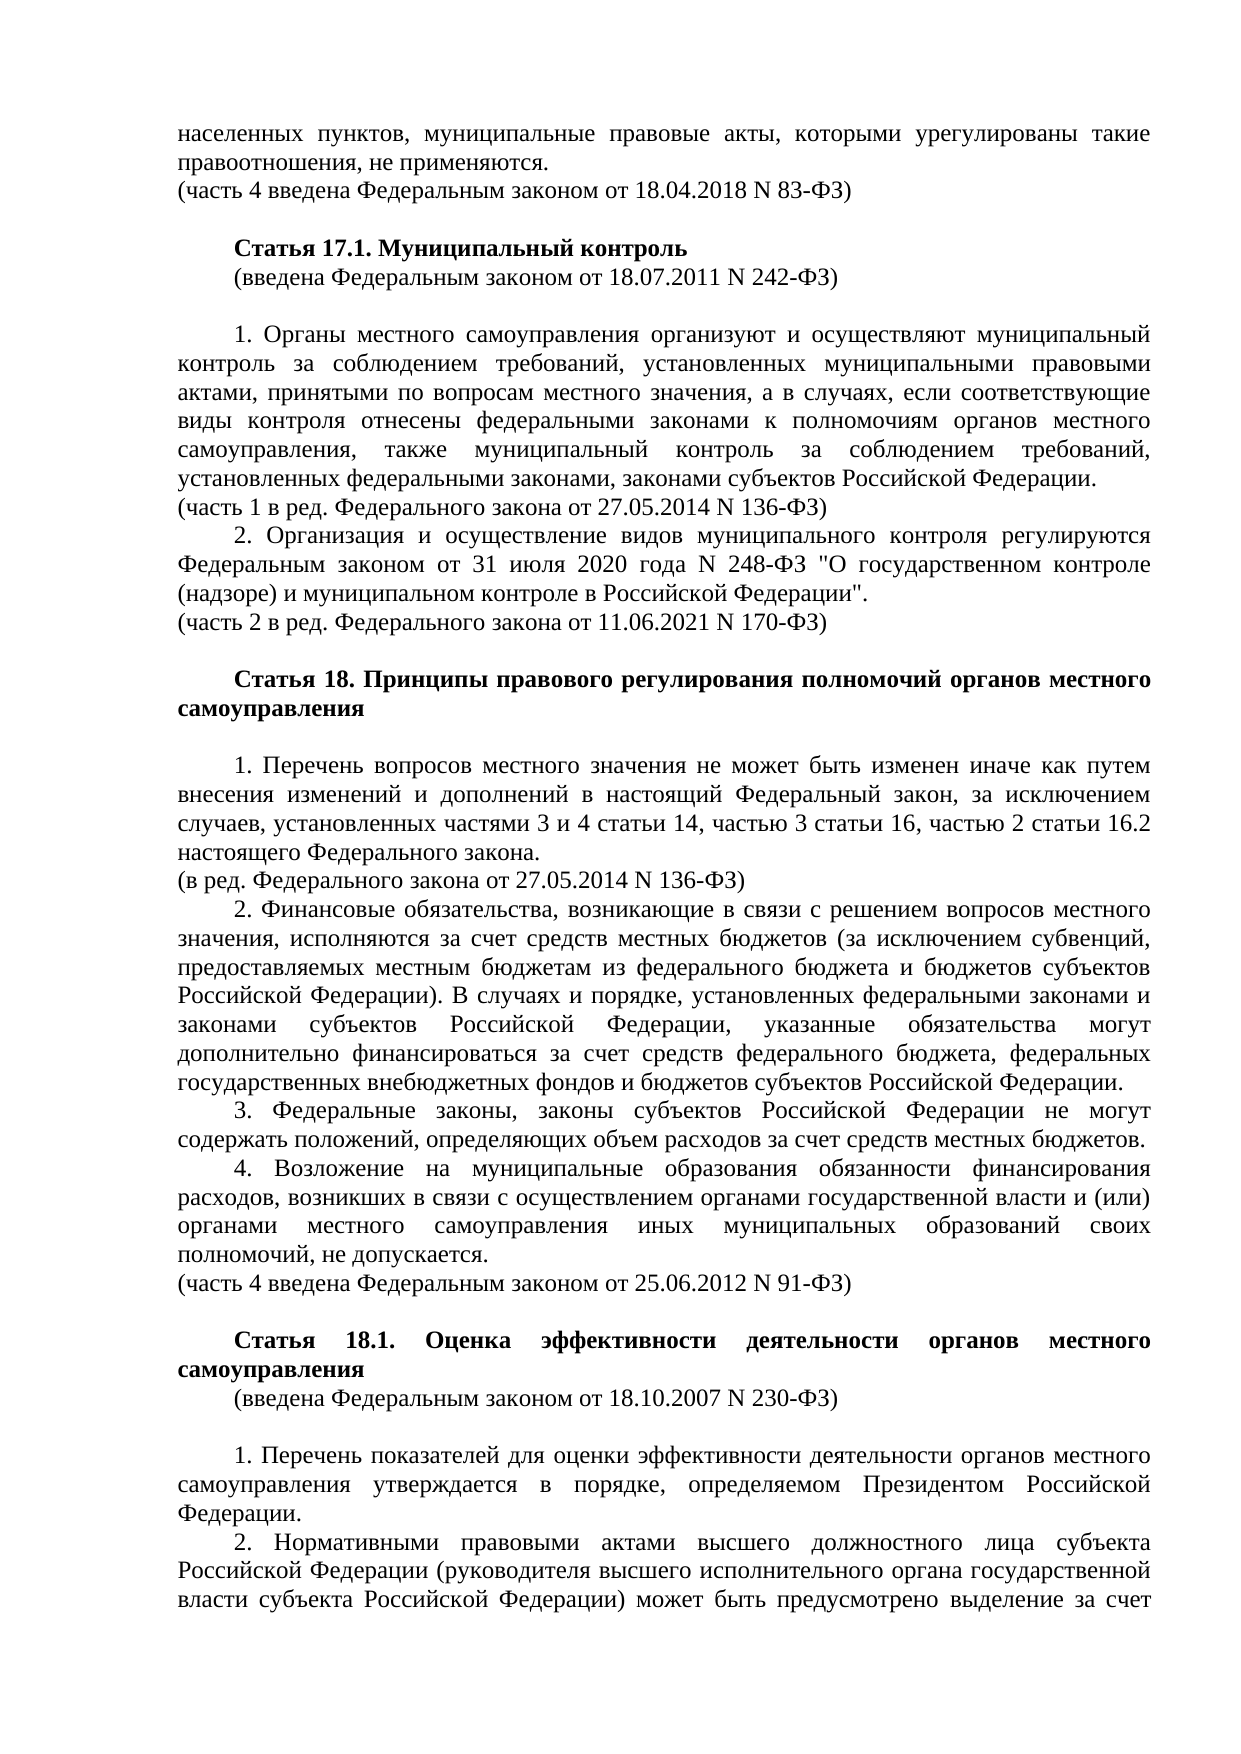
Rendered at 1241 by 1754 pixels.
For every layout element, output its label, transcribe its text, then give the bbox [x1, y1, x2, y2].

text 1. Перечень вопросов местного значения не может быть изменен иначе как путем внесения изменений и дополнений в настоящий Федеральный закон, за исключением случаев, установленных частями 3 и 4 статьи 14, частью 3 статьи 16, частью 2 статьи 16.2 настоящего Федерального закона. [177, 751, 1152, 866]
text (часть 4 введена Федеральным законом от 18.04.2018 N 83-ФЗ) [177, 176, 1152, 204]
text 2. Организация и осуществление видов муниципального контроля регулируются Федеральным законом от 31 июля 2020 года N 248-ФЗ "О государственном контроле (надзоре) и муниципальном контроле в Российской Федерации". [177, 521, 1152, 607]
text 1. Органы местного самоуправления организуют и осуществляют муниципальный контроль за соблюдением требований, установленных муниципальными правовыми актами, принятыми по вопросам местного значения, а в случаях, если соответствующие виды контроля отнесены федеральными законами к полномочиям органов местного самоуправления, также муниципальный контроль за соблюдением требований, установленных федеральными законами, законами субъектов Российской Федерации. [177, 319, 1152, 492]
text (часть 2 в ред. Федерального закона от 11.06.2021 N 170-ФЗ) [177, 607, 1152, 636]
text (часть 4 введена Федеральным законом от 25.06.2012 N 91-ФЗ) [177, 1268, 1152, 1297]
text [177, 118, 1152, 176]
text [177, 1527, 1152, 1613]
text (введена Федеральным законом от 18.10.2007 N 230-ФЗ) [177, 1383, 1152, 1412]
text 4. Возложение на муниципальные образования обязанности финансирования расходов, возникших в связи с осуществлением органами государственной власти и (или) органами местного самоуправления иных муниципальных образований своих полномочий, не допускается. [177, 1153, 1152, 1268]
text (в ред. Федерального закона от 27.05.2014 N 136-ФЗ) [177, 866, 1152, 894]
text (введена Федеральным законом от 18.07.2011 N 242-ФЗ) [177, 262, 1152, 291]
text 1. Перечень показателей для оценки эффективности деятельности органов местного самоуправления утверждается в порядке, определяемом Президентом Российской Федерации. [177, 1441, 1152, 1527]
text 3. Федеральные законы, законы субъектов Российской Федерации не могут содержать положений, определяющих объем расходов за счет средств местных бюджетов. [177, 1096, 1152, 1153]
text (часть 1 в ред. Федерального закона от 27.05.2014 N 136-ФЗ) [177, 492, 1152, 521]
text Статья 17.1. Муниципальный контроль [177, 233, 1152, 262]
text 2. Финансовые обязательства, возникающие в связи с решением вопросов местного значения, исполняются за счет средств местных бюджетов (за исключением субвенций, предоставляемых местным бюджетам из федерального бюджета и бюджетов субъектов Российской Федерации). В случаях и порядке, установленных федеральными законами и законами субъектов Российской Федерации, указанные обязательства могут дополнительно финансироваться за счет средств федерального бюджета, федеральных государственных внебюджетных фондов и бюджетов субъектов Российской Федерации. [177, 894, 1152, 1096]
text Статья 18. Принципы правового регулирования полномочий органов местного самоуправления [177, 664, 1152, 722]
text Статья 18.1. Оценка эффективности деятельности органов местного самоуправления [177, 1326, 1152, 1383]
